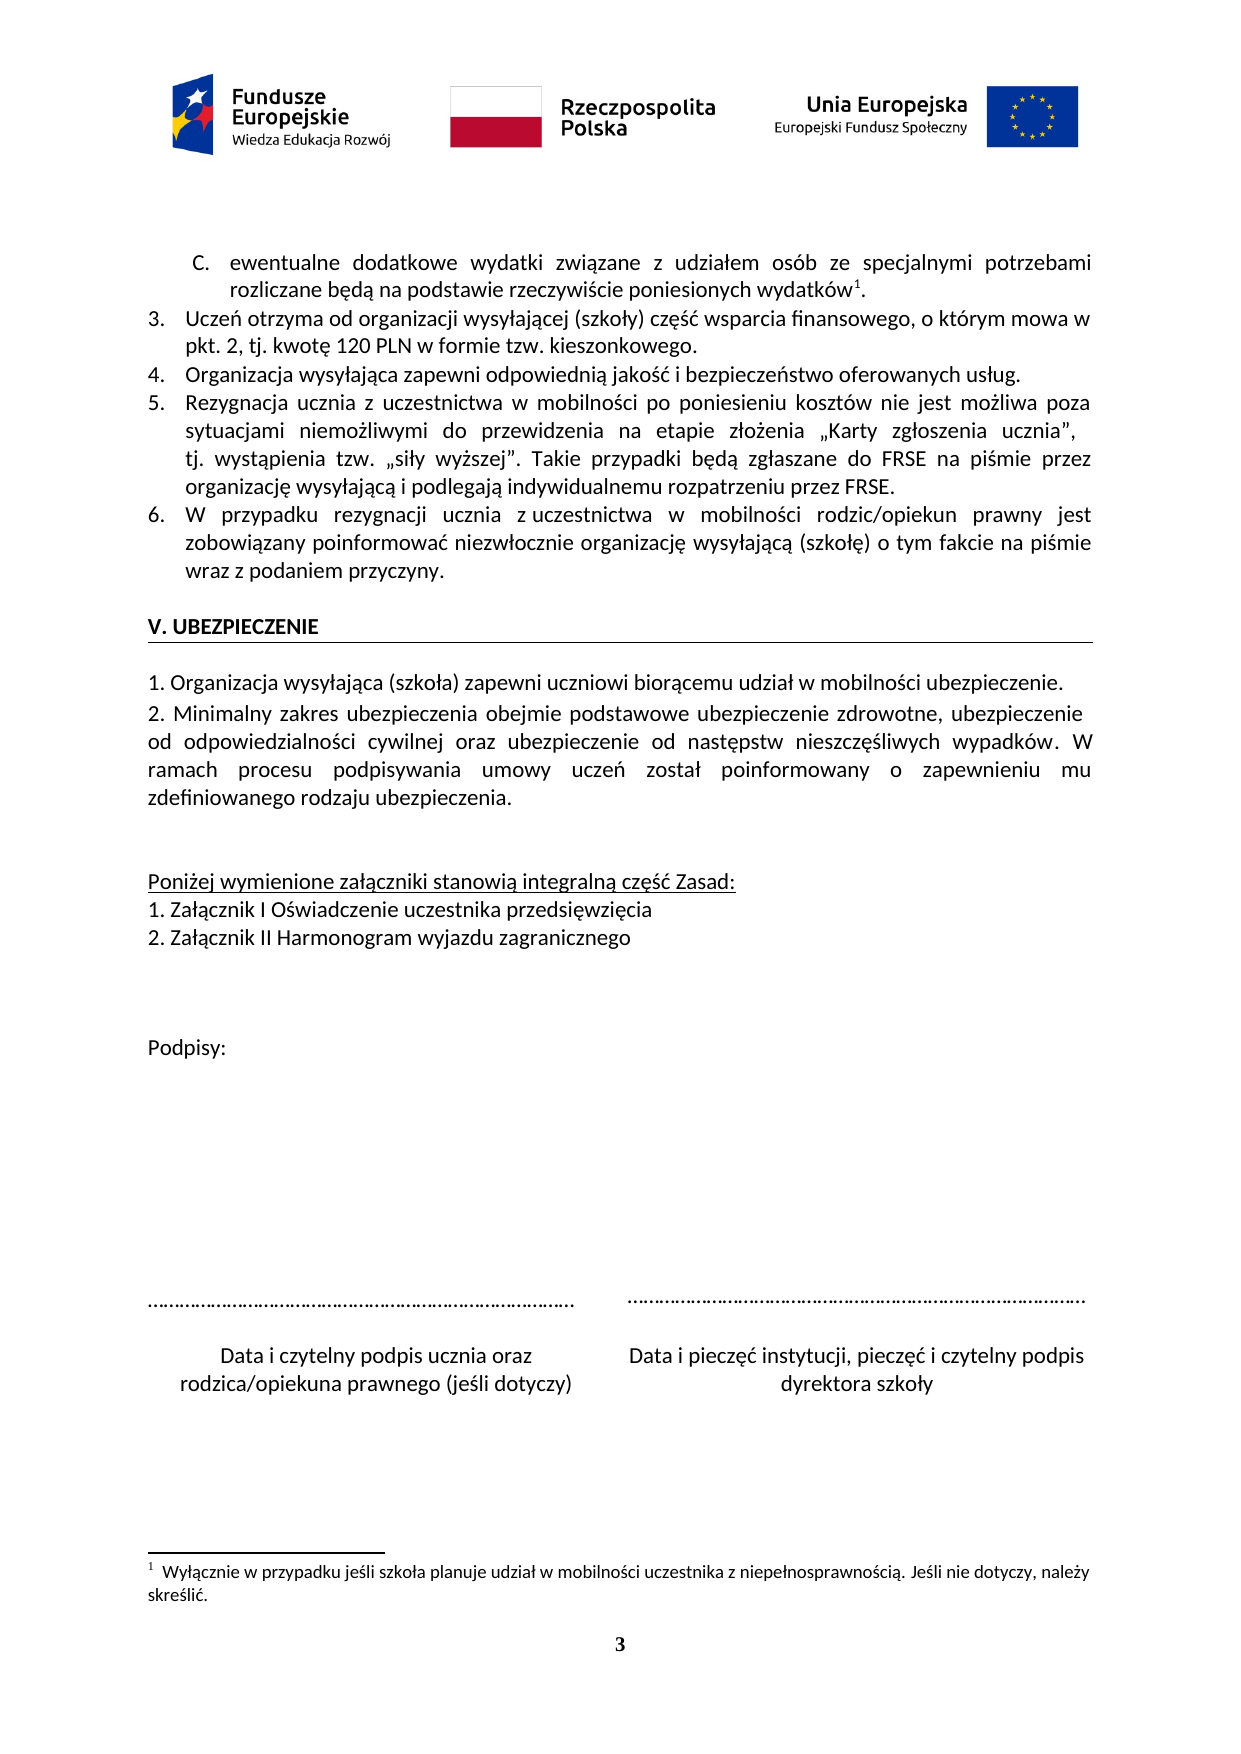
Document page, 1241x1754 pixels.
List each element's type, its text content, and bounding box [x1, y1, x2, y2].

text Poniżej wymienione załączniki stanowią integralną część Zasad: [148, 867, 1093, 895]
picture [152, 53, 1098, 175]
table_header ……………………………………………………………………… [136, 1201, 616, 1341]
text 1. Załącznik I Oświadczenie uczestnika przedsięwzięcia [148, 895, 1093, 923]
text V. UBEZPIECZENIE [148, 612, 1093, 642]
text 2. Minimalny zakres ubezpieczenia obejmie podstawowe ubezpieczenie zdrowotne, ubezpieczenie od odpowiedzialności cywilnej oraz ubezpieczenie od następstw nieszczęśliwych wypadków. W ramach procesu podpisywania umowy uczeń został poinformowany o zapewnieniu mu zdefiniowanego rodzaju ubezpieczenia. [148, 699, 1093, 811]
text 1. Organizacja wysyłająca (szkoła) zapewni uczniowi biorącemu udział w mobilności ubezpieczenie. [148, 668, 1093, 697]
table_cell Data i czytelny podpis ucznia oraz rodzica/opiekuna prawnego (jeśli dotyczy) [136, 1341, 616, 1397]
list ewentualne dodatkowe wydatki związane z udziałem osób ze specjalnymi potrzebami rozliczane będą na podstawie rzeczywiście poniesionych wydatków. [192, 248, 1093, 304]
text 2. Załącznik II Harmonogram wyjazdu zagranicznego [148, 923, 1093, 951]
list W przypadku rezygnacji ucznia z uczestnictwa w mobilności rodzic/opiekun prawny jest zobowiązany poinformować niezwłocznie organizację wysyłającą (szkołę) o tym fakcie na piśmie wraz z podaniem przyczyny. [148, 500, 1093, 584]
list Organizacja wysyłająca zapewni odpowiednią jakość i bezpieczeństwo oferowanych usług. [148, 360, 1093, 388]
text Podpisy: [148, 1033, 1093, 1061]
list Rezygnacja ucznia z uczestnictwa w mobilności po poniesieniu kosztów nie jest możliwa poza sytuacjami niemożliwymi do przewidzenia na etapie złożenia „Karty zgłoszenia ucznia”, tj. wystąpienia tzw. „siły wyższej”. Takie przypadki będą zgłaszane do FRSE na piśmie przez organizację wysyłającą i podlegają indywidualnemu rozpatrzeniu przez FRSE. [148, 388, 1093, 500]
table_header …………………………………………………………………………… [616, 1201, 1097, 1341]
table_cell Data i pieczęć instytucji, pieczęć i czytelny podpis dyrektora szkoły [616, 1341, 1097, 1397]
list Uczeń otrzyma od organizacji wysyłającej (szkoły) część wsparcia finansowego, o którym mowa w pkt. 2, tj. kwotę 120 PLN w formie tzw. kieszonkowego. [148, 304, 1093, 360]
